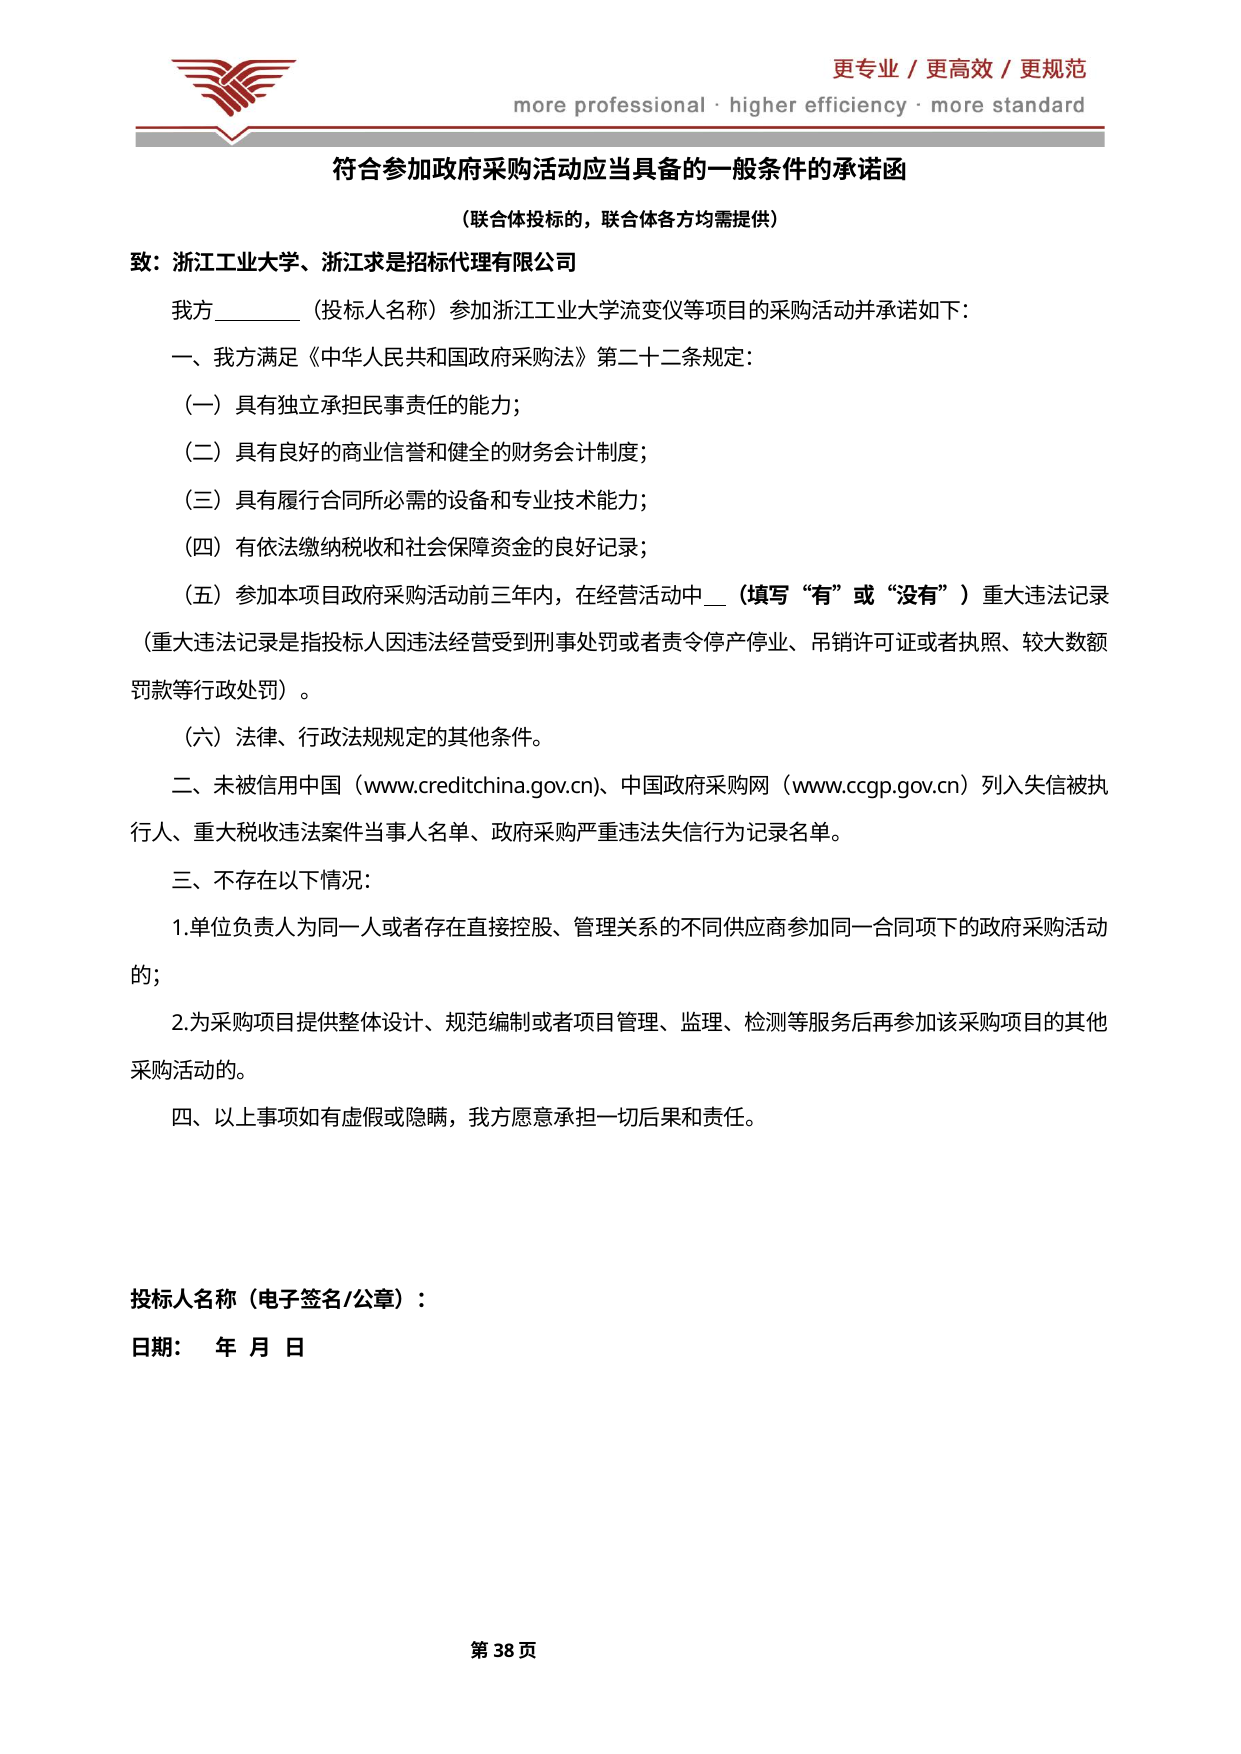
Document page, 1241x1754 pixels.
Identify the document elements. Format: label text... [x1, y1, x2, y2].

text 我方 （投标人名称）参加浙江工业大学流变仪等项目的采购活动并承诺如下： [130, 293, 1110, 324]
text 投标人名称（电子签名/公章）： [130, 1282, 1110, 1314]
text （二）具有良好的商业信誉和健全的财务会计制度； [130, 435, 1110, 467]
text （五）参加本项目政府采购活动前三年内，在经营活动中 （填写“有”或“没有”）重大违法记录（重大违法记录是指投标人因违法经营受到刑事处罚或者责令停产停业、吊销许可证或者执照、较大数额罚款等行政处罚）。 [130, 578, 1110, 704]
text 一、我方满足《中华人民共和国政府采购法》第二十二条规定： [130, 340, 1110, 372]
text （一）具有独立承担民事责任的能力； [130, 388, 1110, 419]
text 四、以上事项如有虚假或隐瞒，我方愿意承担一切后果和责任。 [130, 1100, 1110, 1132]
picture [135, 35, 1105, 147]
text 致：浙江工业大学、浙江求是招标代理有限公司 [130, 245, 1110, 277]
text 三、不存在以下情况： [130, 863, 1110, 894]
text 二、未被信用中国（www.creditchina.gov.cn)、中国政府采购网（www.ccgp.gov.cn）列入失信被执行人、重大税收违法案件当事人名单、政府采购严重违法失信行为记录名单。 [130, 768, 1110, 847]
text （联合体投标的，联合体各方均需提供） [130, 204, 1110, 232]
text （四）有依法缴纳税收和社会保障资金的良好记录； [130, 530, 1110, 562]
text 符合参加政府采购活动应当具备的一般条件的承诺函 [130, 150, 1110, 186]
text 2.为采购项目提供整体设计、规范编制或者项目管理、监理、检测等服务后再参加该采购项目的其他采购活动的。 [130, 1005, 1110, 1084]
text （三）具有履行合同所必需的设备和专业技术能力； [130, 483, 1110, 514]
text （六）法律、行政法规规定的其他条件。 [130, 720, 1110, 752]
text 1.单位负责人为同一人或者存在直接控股、管理关系的不同供应商参加同一合同项下的政府采购活动的； [130, 910, 1110, 989]
text 日期： 年 月 日 [130, 1329, 1110, 1361]
